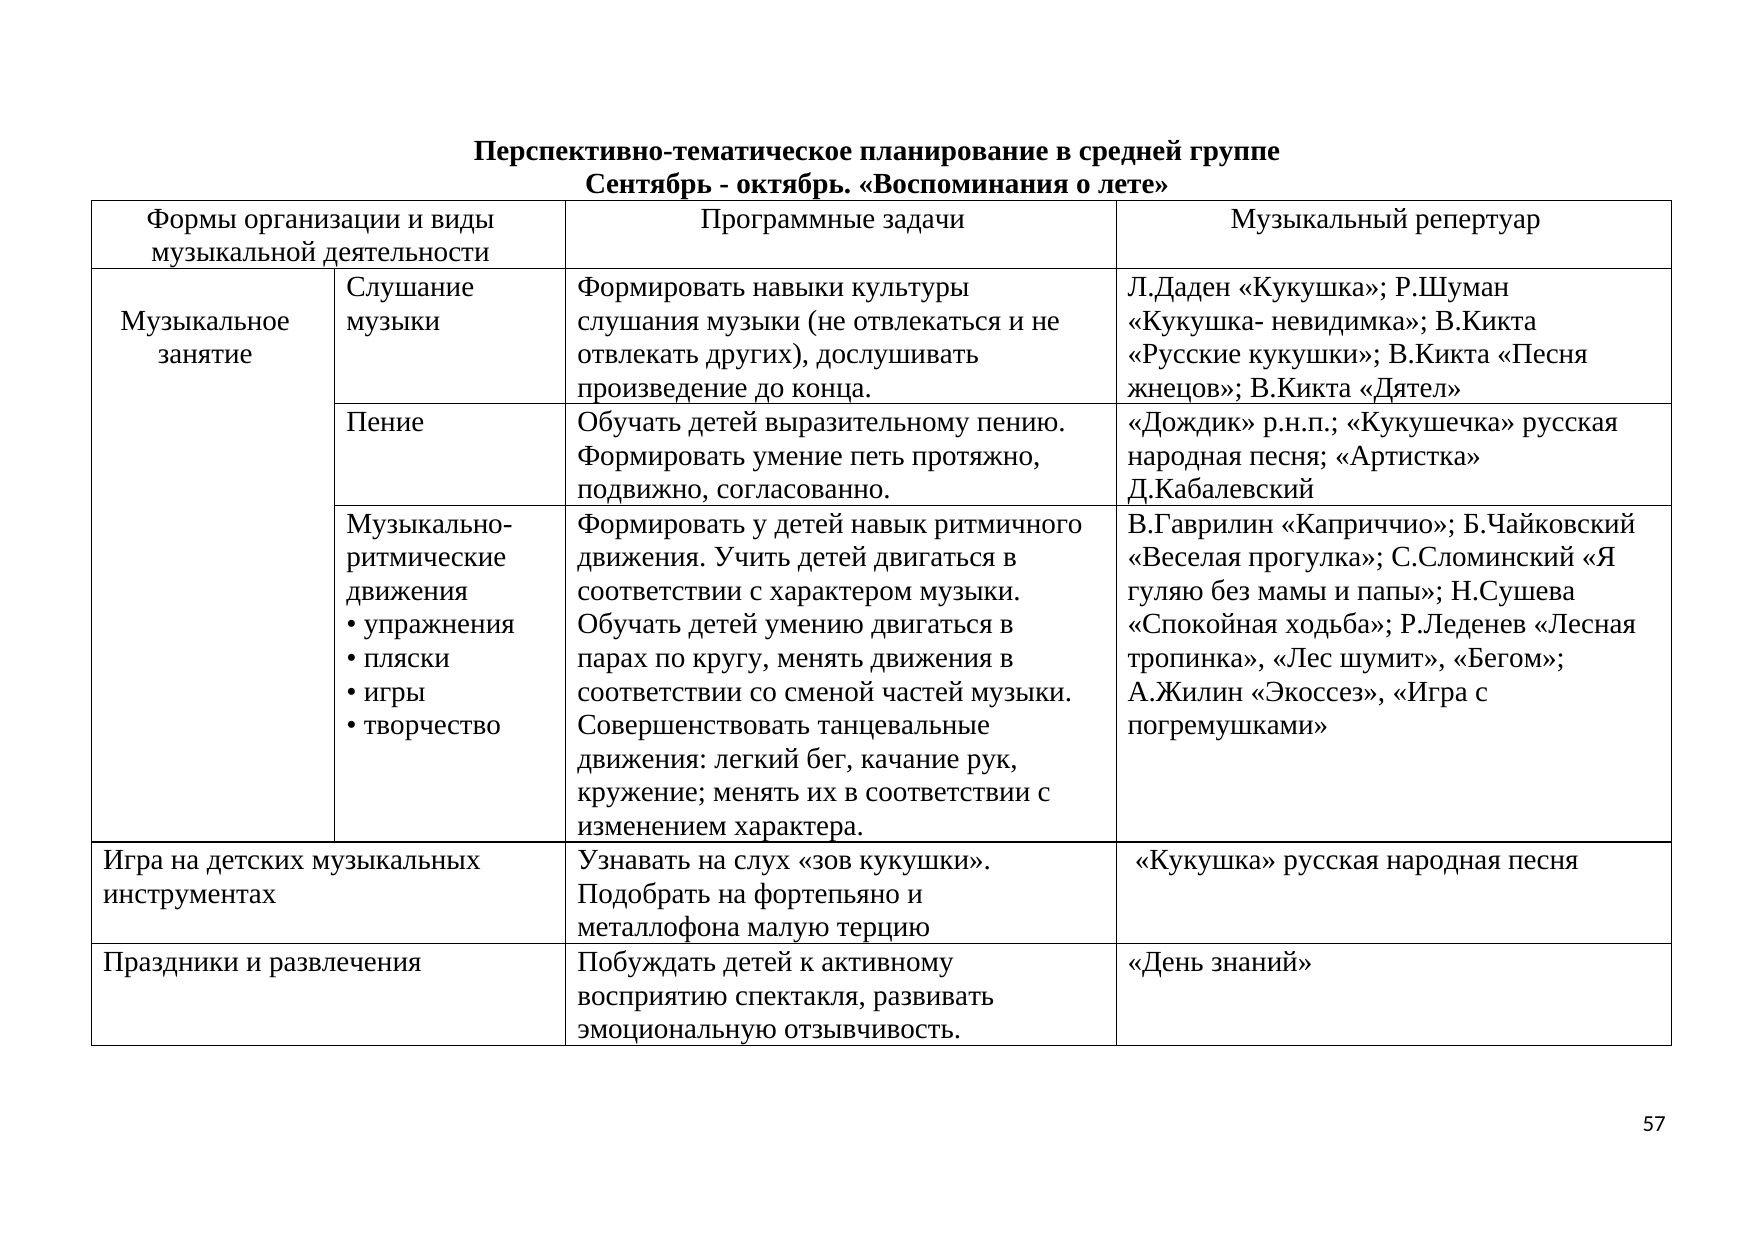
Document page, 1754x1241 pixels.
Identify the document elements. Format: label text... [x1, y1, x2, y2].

table_cell Обучать детей выразительному пению. Формировать умение петь протяжно, подвижно, согласованно. [566, 404, 1116, 505]
table_cell Пение [335, 404, 565, 505]
table_cell Музыкально-ритмические движения • упражнения • пляски • игры • творчество [335, 506, 565, 841]
table_cell Узнавать на слух «зов кукушки». Подобрать на фортепьяно и металлофона малую терцию [566, 843, 1116, 943]
table_cell Формировать навыки культуры слушания музыки (не отвлекаться и не отвлекать других), дослушивать произведение до конца. [566, 269, 1116, 403]
table_cell В.Гаврилин «Каприччио»; Б.Чайковский «Веселая прогулка»; С.Сломинский «Я гуляю без мамы и папы»; Н.Сушева «Спокойная ходьба»; Р.Леденев «Лесная тропинка», «Лес шумит», «Бегом»; А.Жилин «Экоссез», «Игра с погремушками» [1117, 506, 1671, 841]
table_cell Праздники и развлечения [92, 944, 565, 1045]
table_cell Формировать у детей навык ритмичного движения. Учить детей двигаться в соответствии с характером музыки. Обучать детей умению двигаться в парах по кругу, менять движения в соответствии со сменой частей музыки. Совершенствовать танцевальные движения: легкий бег, качание рук, кружение; менять их в соответствии с изменением характера. [566, 506, 1116, 841]
table_cell Слушание музыки [335, 269, 565, 403]
table_cell «День знаний» [1117, 944, 1671, 1045]
table_header Формы организации и виды музыкальной деятельности [92, 201, 565, 268]
text Перспективно-тематическое планирование в средней группе [89, 133, 1665, 166]
table_cell «Дождик» р.н.п.; «Кукушечка» русская народная песня; «Артистка» Д.Кабалевский [1117, 404, 1671, 505]
table_cell Л.Даден «Кукушка»; Р.Шуман «Кукушка- невидимка»; В.Кикта «Русские кукушки»; В.Кикта «Песня жнецов»; В.Кикта «Дятел» [1117, 269, 1671, 403]
table_cell Музыкальное занятие [92, 269, 334, 841]
table_header Программные задачи [566, 201, 1116, 268]
table_cell Игра на детских музыкальных инструментах [92, 843, 565, 943]
table_cell Побуждать детей к активному восприятию спектакля, развивать эмоциональную отзывчивость. [566, 944, 1116, 1045]
table_header Музыкальный репертуар [1117, 201, 1671, 268]
text Сентябрь - октябрь. «Воспоминания о лете» [89, 166, 1665, 200]
table_cell «Кукушка» русская народная песня [1117, 843, 1671, 943]
